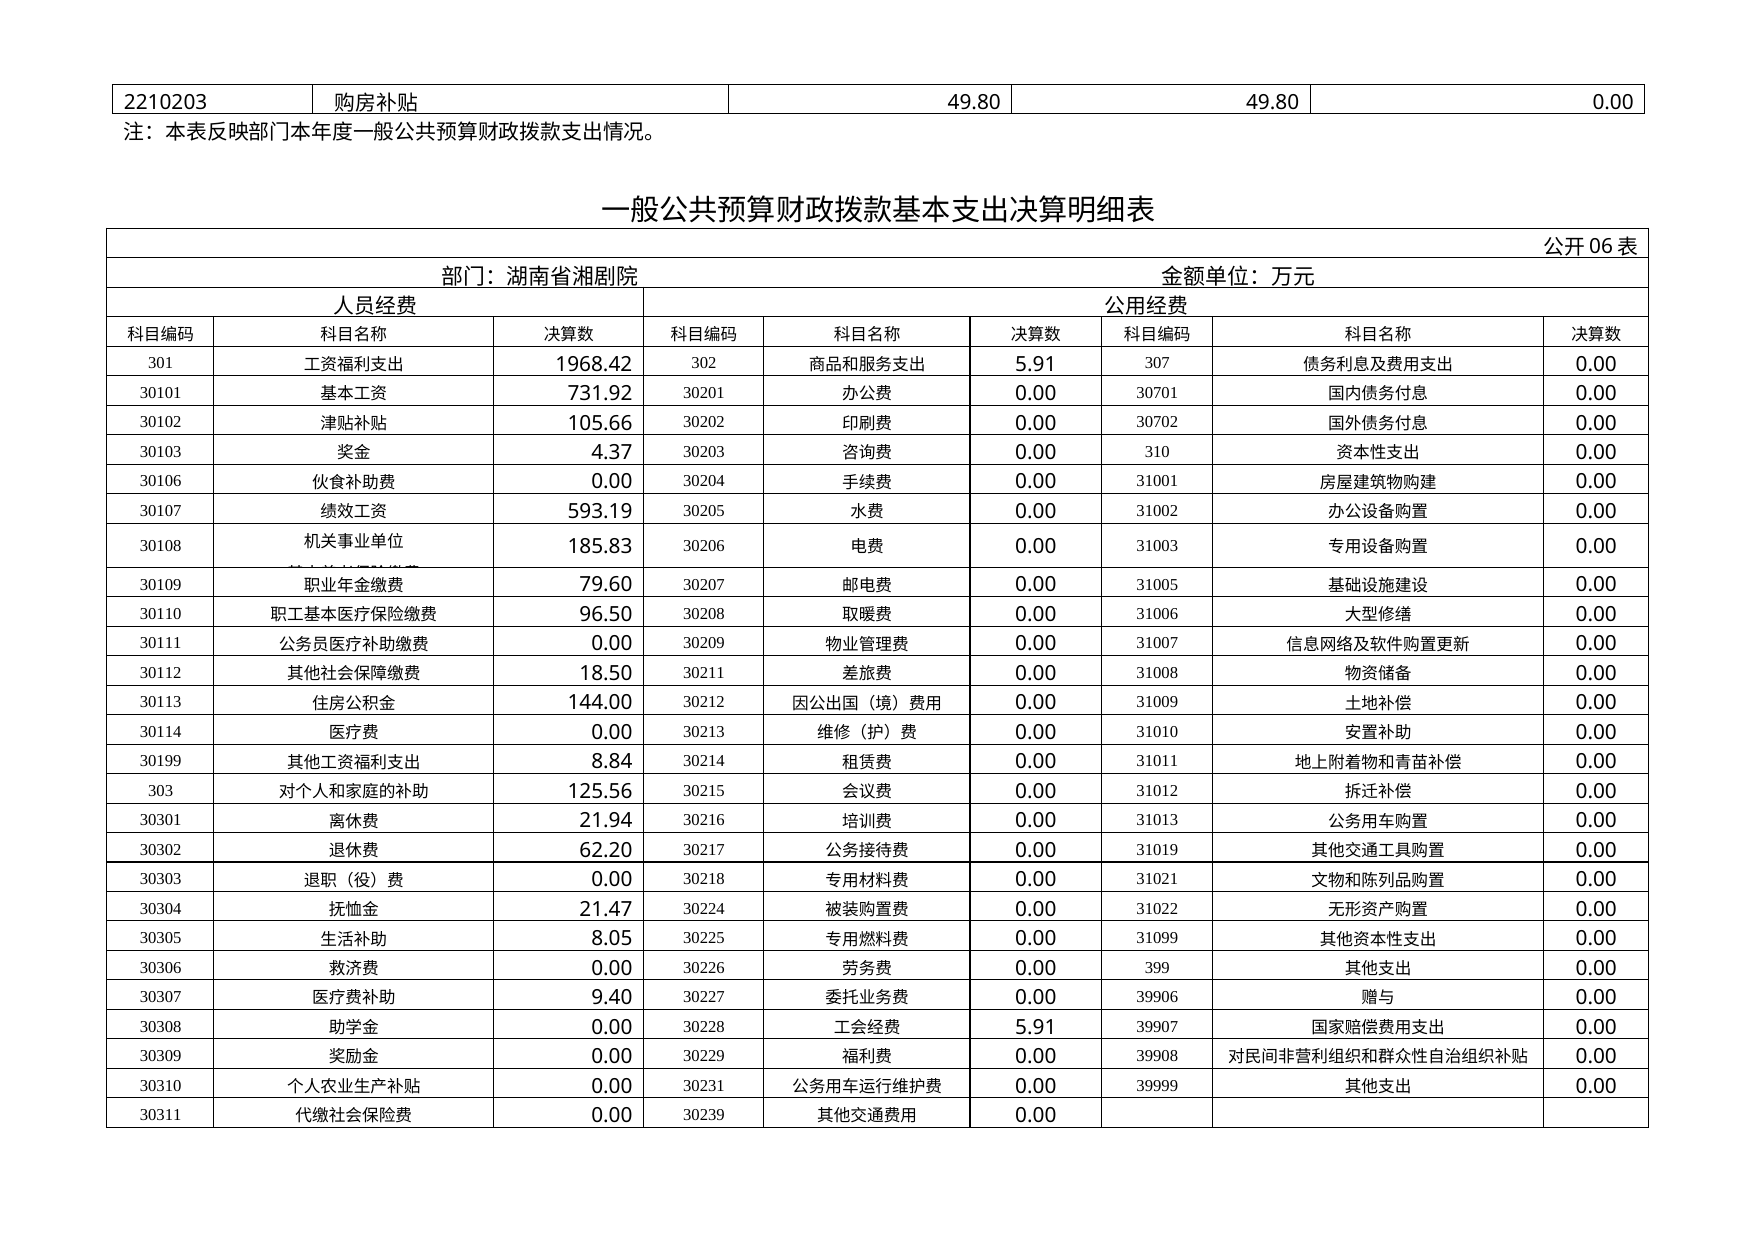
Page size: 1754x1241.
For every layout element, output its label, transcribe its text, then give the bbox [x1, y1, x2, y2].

table_cell 30217 [644, 833, 763, 861]
table_cell 593.19 [494, 494, 643, 522]
table_cell 无形资产购置 [1213, 892, 1543, 920]
table_cell 决算数 [971, 317, 1101, 346]
table_cell 0.00 [1544, 774, 1648, 802]
table_cell 0.00 [494, 1098, 643, 1127]
table_cell 工会经费 [764, 1010, 969, 1038]
table_cell 安置补助 [1213, 715, 1543, 743]
table_cell 人员经费 [107, 288, 643, 316]
table_cell 125.56 [494, 774, 643, 802]
table_cell 0.00 [971, 715, 1101, 743]
table_cell 30216 [644, 804, 763, 832]
table_cell 其他交通费用 [764, 1098, 969, 1127]
table_cell 其他社会保障缴费 [214, 656, 493, 684]
table_cell 福利费 [764, 1039, 969, 1068]
table_cell 62.20 [494, 833, 643, 861]
table_cell 307 [1102, 347, 1212, 375]
table_cell 其他支出 [1213, 951, 1543, 979]
table_cell 39908 [1102, 1039, 1212, 1068]
table_cell 0.00 [1544, 494, 1648, 522]
table_cell 生活补助 [214, 921, 493, 950]
table_cell 国外债务付息 [1213, 406, 1543, 434]
table_cell 医疗费补助 [214, 980, 493, 1009]
table_cell 手续费 [764, 465, 969, 493]
table_cell 30310 [107, 1069, 213, 1097]
table_cell 31011 [1102, 745, 1212, 773]
table_cell 基本工资 [214, 376, 493, 404]
table_cell 抚恤金 [214, 892, 493, 920]
table_cell 0.00 [971, 951, 1101, 979]
table_cell 奖励金 [214, 1039, 493, 1068]
table_cell 31013 [1102, 804, 1212, 832]
table_cell 185.83 [494, 524, 643, 567]
table_cell 公务员医疗补助缴费 [214, 627, 493, 655]
table_cell 30107 [107, 494, 213, 522]
table_cell 退职（役）费 [214, 863, 493, 891]
table_cell 物资储备 [1213, 656, 1543, 684]
table_cell 科目编码 [644, 317, 763, 346]
table_cell 对民间非营利组织和群众性自治组织补贴 [1213, 1039, 1543, 1068]
table_cell 其他资本性支出 [1213, 921, 1543, 950]
table_cell 21.94 [494, 804, 643, 832]
table_cell 0.00 [1544, 597, 1648, 626]
table_cell 5.91 [971, 1010, 1101, 1038]
table_cell 其他交通工具购置 [1213, 833, 1543, 861]
table_cell 医疗费 [214, 715, 493, 743]
table_cell 30301 [107, 804, 213, 832]
table_cell 0.00 [971, 656, 1101, 684]
table_cell 30204 [644, 465, 763, 493]
table_cell 0.00 [971, 921, 1101, 950]
table_cell 30304 [107, 892, 213, 920]
table_cell 0.00 [1544, 980, 1648, 1009]
table_cell 办公设备购置 [1213, 494, 1543, 522]
table_cell 0.00 [494, 1010, 643, 1038]
table_cell 会议费 [764, 774, 969, 802]
table_cell 其他支出 [1213, 1069, 1543, 1097]
table_cell 委托业务费 [764, 980, 969, 1009]
table_cell 0.00 [971, 376, 1101, 404]
table_cell 0.00 [494, 863, 643, 891]
table_cell 30202 [644, 406, 763, 434]
table_cell 5.91 [971, 347, 1101, 375]
table_cell 代缴社会保险费 [214, 1098, 493, 1127]
table_cell 30227 [644, 980, 763, 1009]
table_cell 399 [1102, 951, 1212, 979]
table_cell 邮电费 [764, 568, 969, 596]
table_cell 30311 [107, 1098, 213, 1127]
table_cell 职工基本医疗保险缴费 [214, 597, 493, 626]
table_cell 取暖费 [764, 597, 969, 626]
table_cell 因公出国（境）费用 [764, 686, 969, 714]
table_cell [1544, 1098, 1648, 1127]
table_cell 31022 [1102, 892, 1212, 920]
table_cell 决算数 [494, 317, 643, 346]
table_cell 培训费 [764, 804, 969, 832]
table_cell 31012 [1102, 774, 1212, 802]
table_cell 0.00 [1544, 376, 1648, 404]
table_cell 其他工资福利支出 [214, 745, 493, 773]
table_cell 住房公积金 [214, 686, 493, 714]
table_cell 0.00 [1544, 745, 1648, 773]
table_cell 0.00 [971, 863, 1101, 891]
table_cell 0.00 [1311, 85, 1644, 113]
table_cell 赠与 [1213, 980, 1543, 1009]
table_cell 31099 [1102, 921, 1212, 950]
table_cell 30215 [644, 774, 763, 802]
table_cell 31003 [1102, 524, 1212, 567]
table_cell 30214 [644, 745, 763, 773]
table_cell 49.80 [729, 85, 1011, 113]
table_cell 30306 [107, 951, 213, 979]
table_cell 31001 [1102, 465, 1212, 493]
table_cell 31009 [1102, 686, 1212, 714]
table_cell 39907 [1102, 1010, 1212, 1038]
table_cell [1102, 1098, 1212, 1127]
table_cell 0.00 [971, 1098, 1101, 1127]
table_cell 注：本表反映部门本年度一般公共预算财政拨款支出情况。 [113, 114, 1645, 143]
table_cell 0.00 [971, 892, 1101, 920]
table_cell 信息网络及软件购置更新 [1213, 627, 1543, 655]
table_cell 咨询费 [764, 435, 969, 463]
table_cell 伙食补助费 [214, 465, 493, 493]
table_cell 国家赔偿费用支出 [1213, 1010, 1543, 1038]
table_cell 被装购置费 [764, 892, 969, 920]
table_cell 专用燃料费 [764, 921, 969, 950]
table_cell 0.00 [971, 627, 1101, 655]
table_cell 水费 [764, 494, 969, 522]
table_cell [1213, 1098, 1543, 1127]
table_cell 科目编码 [1102, 317, 1212, 346]
table_cell 购房补贴 [313, 85, 728, 113]
table_cell 退休费 [214, 833, 493, 861]
table_cell 印刷费 [764, 406, 969, 434]
table_cell 0.00 [1544, 627, 1648, 655]
table_cell 30102 [107, 406, 213, 434]
table_cell 0.00 [1544, 804, 1648, 832]
table_cell 30205 [644, 494, 763, 522]
table_cell 30305 [107, 921, 213, 950]
table_cell 49.80 [1012, 85, 1310, 113]
table_cell 0.00 [971, 597, 1101, 626]
table_cell 0.00 [971, 774, 1101, 802]
table_cell 0.00 [1544, 1039, 1648, 1068]
table_cell 31010 [1102, 715, 1212, 743]
table_cell 决算数 [1544, 317, 1648, 346]
table_cell 0.00 [1544, 406, 1648, 434]
table_cell 大型修缮 [1213, 597, 1543, 626]
table_cell 18.50 [494, 656, 643, 684]
table_cell 31007 [1102, 627, 1212, 655]
table_cell 30109 [107, 568, 213, 596]
table_cell 部门：湖南省湘剧院 金额单位：万元 [107, 258, 1648, 287]
table_cell 0.00 [494, 715, 643, 743]
table_cell 39999 [1102, 1069, 1212, 1097]
table_cell 30114 [107, 715, 213, 743]
table_cell 0.00 [1544, 863, 1648, 891]
table_cell 职业年金缴费 [214, 568, 493, 596]
table_cell 30207 [644, 568, 763, 596]
table_cell 0.00 [494, 951, 643, 979]
table_cell 资本性支出 [1213, 435, 1543, 463]
table_cell 科目名称 [214, 317, 493, 346]
table_cell 电费 [764, 524, 969, 567]
table_cell 30229 [644, 1039, 763, 1068]
table_cell 301 [107, 347, 213, 375]
table_cell 租赁费 [764, 745, 969, 773]
table_cell 9.40 [494, 980, 643, 1009]
table_cell 30106 [107, 465, 213, 493]
table_cell 30111 [107, 627, 213, 655]
table_cell 商品和服务支出 [764, 347, 969, 375]
table_cell 0.00 [494, 1069, 643, 1097]
table_cell 4.37 [494, 435, 643, 463]
table_cell 30203 [644, 435, 763, 463]
table_cell 0.00 [1544, 686, 1648, 714]
table_cell 30239 [644, 1098, 763, 1127]
table_cell 0.00 [971, 833, 1101, 861]
table_cell 科目编码 [107, 317, 213, 346]
table_cell 基础设施建设 [1213, 568, 1543, 596]
table_cell 0.00 [1544, 465, 1648, 493]
table_cell 奖金 [214, 435, 493, 463]
table_cell 机关事业单位 基本养老保险缴费 [214, 524, 493, 567]
table_cell 303 [107, 774, 213, 802]
table_cell 31006 [1102, 597, 1212, 626]
table_cell 1968.42 [494, 347, 643, 375]
table_cell 国内债务付息 [1213, 376, 1543, 404]
table_cell 文物和陈列品购置 [1213, 863, 1543, 891]
table_cell 30103 [107, 435, 213, 463]
table_cell 0.00 [1544, 435, 1648, 463]
table_cell 专用材料费 [764, 863, 969, 891]
table_cell 8.84 [494, 745, 643, 773]
table_cell 对个人和家庭的补助 [214, 774, 493, 802]
table_cell 0.00 [971, 745, 1101, 773]
table_cell 助学金 [214, 1010, 493, 1038]
table_cell 310 [1102, 435, 1212, 463]
table_cell 30112 [107, 656, 213, 684]
table_cell 0.00 [1544, 347, 1648, 375]
table_cell 30226 [644, 951, 763, 979]
table_cell 30101 [107, 376, 213, 404]
table_cell 个人农业生产补贴 [214, 1069, 493, 1097]
table_cell 地上附着物和青苗补偿 [1213, 745, 1543, 773]
table_cell 30225 [644, 921, 763, 950]
table_cell 0.00 [971, 568, 1101, 596]
table_cell 30302 [107, 833, 213, 861]
table_cell 30213 [644, 715, 763, 743]
table_cell 30224 [644, 892, 763, 920]
table_cell 0.00 [971, 524, 1101, 567]
table_cell 30209 [644, 627, 763, 655]
table_cell 31008 [1102, 656, 1212, 684]
table_cell 30701 [1102, 376, 1212, 404]
table_cell 30702 [1102, 406, 1212, 434]
table_cell 39906 [1102, 980, 1212, 1009]
table_cell 30303 [107, 863, 213, 891]
table_cell 79.60 [494, 568, 643, 596]
table_cell 30228 [644, 1010, 763, 1038]
table_cell 0.00 [1544, 1069, 1648, 1097]
table_cell 144.00 [494, 686, 643, 714]
table_cell 公务用车运行维护费 [764, 1069, 969, 1097]
table_cell 105.66 [494, 406, 643, 434]
table_cell 31002 [1102, 494, 1212, 522]
table_cell 2210203 [113, 85, 312, 113]
table_cell 0.00 [971, 804, 1101, 832]
table_cell 31021 [1102, 863, 1212, 891]
table_cell 0.00 [1544, 656, 1648, 684]
table_cell 0.00 [971, 1039, 1101, 1068]
table_cell 办公费 [764, 376, 969, 404]
table_cell 0.00 [1544, 715, 1648, 743]
table_cell 96.50 [494, 597, 643, 626]
table_cell 债务利息及费用支出 [1213, 347, 1543, 375]
table_cell 0.00 [971, 1069, 1101, 1097]
table_cell 30218 [644, 863, 763, 891]
table_cell 物业管理费 [764, 627, 969, 655]
table_cell 绩效工资 [214, 494, 493, 522]
table_cell 30231 [644, 1069, 763, 1097]
table_cell 0.00 [1544, 921, 1648, 950]
table_cell 0.00 [971, 406, 1101, 434]
table_cell 差旅费 [764, 656, 969, 684]
table_cell 0.00 [1544, 892, 1648, 920]
table_cell 30307 [107, 980, 213, 1009]
table_cell 0.00 [971, 686, 1101, 714]
table_cell 公务接待费 [764, 833, 969, 861]
table_cell 工资福利支出 [214, 347, 493, 375]
table_cell 0.00 [494, 465, 643, 493]
table_cell 30309 [107, 1039, 213, 1068]
table_cell 30110 [107, 597, 213, 626]
table_cell 津贴补贴 [214, 406, 493, 434]
table_cell 30206 [644, 524, 763, 567]
table_cell 0.00 [494, 627, 643, 655]
table_cell 0.00 [1544, 1010, 1648, 1038]
table_cell 0.00 [971, 494, 1101, 522]
table_cell 公开06表 [107, 229, 1648, 257]
table_cell 公用经费 [644, 288, 1648, 316]
table_cell 31005 [1102, 568, 1212, 596]
table_cell 科目名称 [764, 317, 969, 346]
table_cell 0.00 [971, 465, 1101, 493]
table_cell 31019 [1102, 833, 1212, 861]
table_cell 房屋建筑物购建 [1213, 465, 1543, 493]
table_cell 21.47 [494, 892, 643, 920]
table_cell 拆迁补偿 [1213, 774, 1543, 802]
table_cell 0.00 [1544, 524, 1648, 567]
table_cell 专用设备购置 [1213, 524, 1543, 567]
table_cell 公务用车购置 [1213, 804, 1543, 832]
table_cell 科目名称 [1213, 317, 1543, 346]
table_cell 8.05 [494, 921, 643, 950]
table_cell 0.00 [1544, 951, 1648, 979]
table_cell 30212 [644, 686, 763, 714]
table_cell 731.92 [494, 376, 643, 404]
table_cell 0.00 [1544, 833, 1648, 861]
table_cell 救济费 [214, 951, 493, 979]
table_cell 离休费 [214, 804, 493, 832]
table_cell 30201 [644, 376, 763, 404]
table_cell 0.00 [1544, 568, 1648, 596]
table_header 一般公共预算财政拨款基本支出决算明细表 [107, 175, 1649, 228]
table_cell 0.00 [971, 980, 1101, 1009]
table_cell 30113 [107, 686, 213, 714]
table_cell 30199 [107, 745, 213, 773]
table_cell 0.00 [494, 1039, 643, 1068]
table_cell 302 [644, 347, 763, 375]
table_cell 劳务费 [764, 951, 969, 979]
table_cell 30211 [644, 656, 763, 684]
table_cell 30208 [644, 597, 763, 626]
table_cell 30308 [107, 1010, 213, 1038]
table_cell 0.00 [971, 435, 1101, 463]
table_cell 土地补偿 [1213, 686, 1543, 714]
table_cell 维修（护）费 [764, 715, 969, 743]
table_cell 30108 [107, 524, 213, 567]
